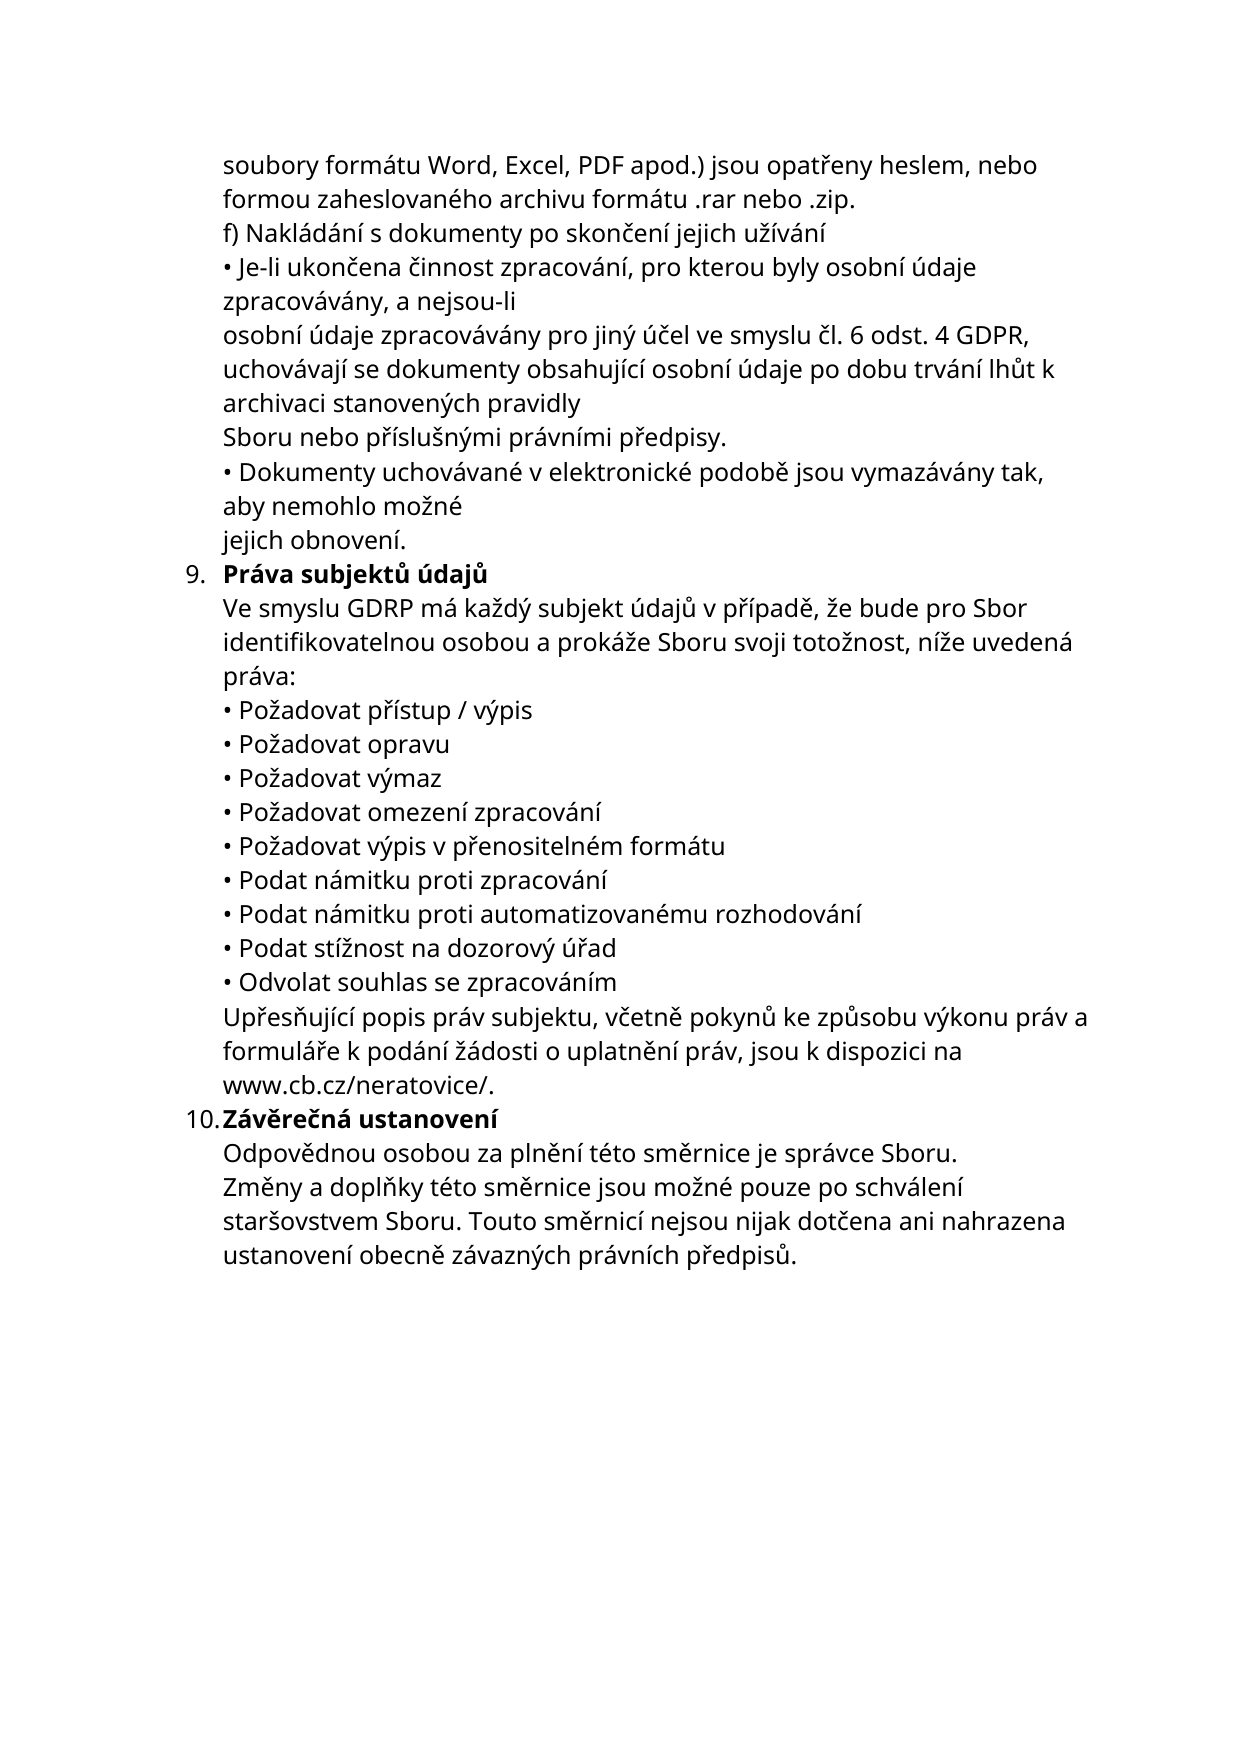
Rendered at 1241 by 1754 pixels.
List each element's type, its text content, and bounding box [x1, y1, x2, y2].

list Závěrečná ustanovení Odpovědnou osobou za plnění této směrnice je správce Sboru. Změny a doplňky této směrnice jsou možné pouze po schválení staršovstvem Sboru. Touto směrnicí nejsou nijak dotčena ani nahrazena ustanovení obecně závazných právních předpisů. [185, 1101, 1093, 1272]
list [185, 148, 1093, 556]
list Práva subjektů údajů Ve smyslu GDRP má každý subjekt údajů v případě, že bude pro Sbor identifikovatelnou osobou a prokáže Sboru svoji totožnost, níže uvedená práva: • Požadovat přístup / výpis • Požadovat opravu • Požadovat výmaz • Požadovat omezení zpracování • Požadovat výpis v přenositelném formátu • Podat námitku proti zpracování • Podat námitku proti automatizovanému rozhodování • Podat stížnost na dozorový úřad • Odvolat souhlas se zpracováním Upřesňující popis práv subjektu, včetně pokynů ke způsobu výkonu práv a formuláře k podání žádosti o uplatnění práv, jsou k dispozici na www.cb.cz/neratovice/. [185, 556, 1093, 1101]
